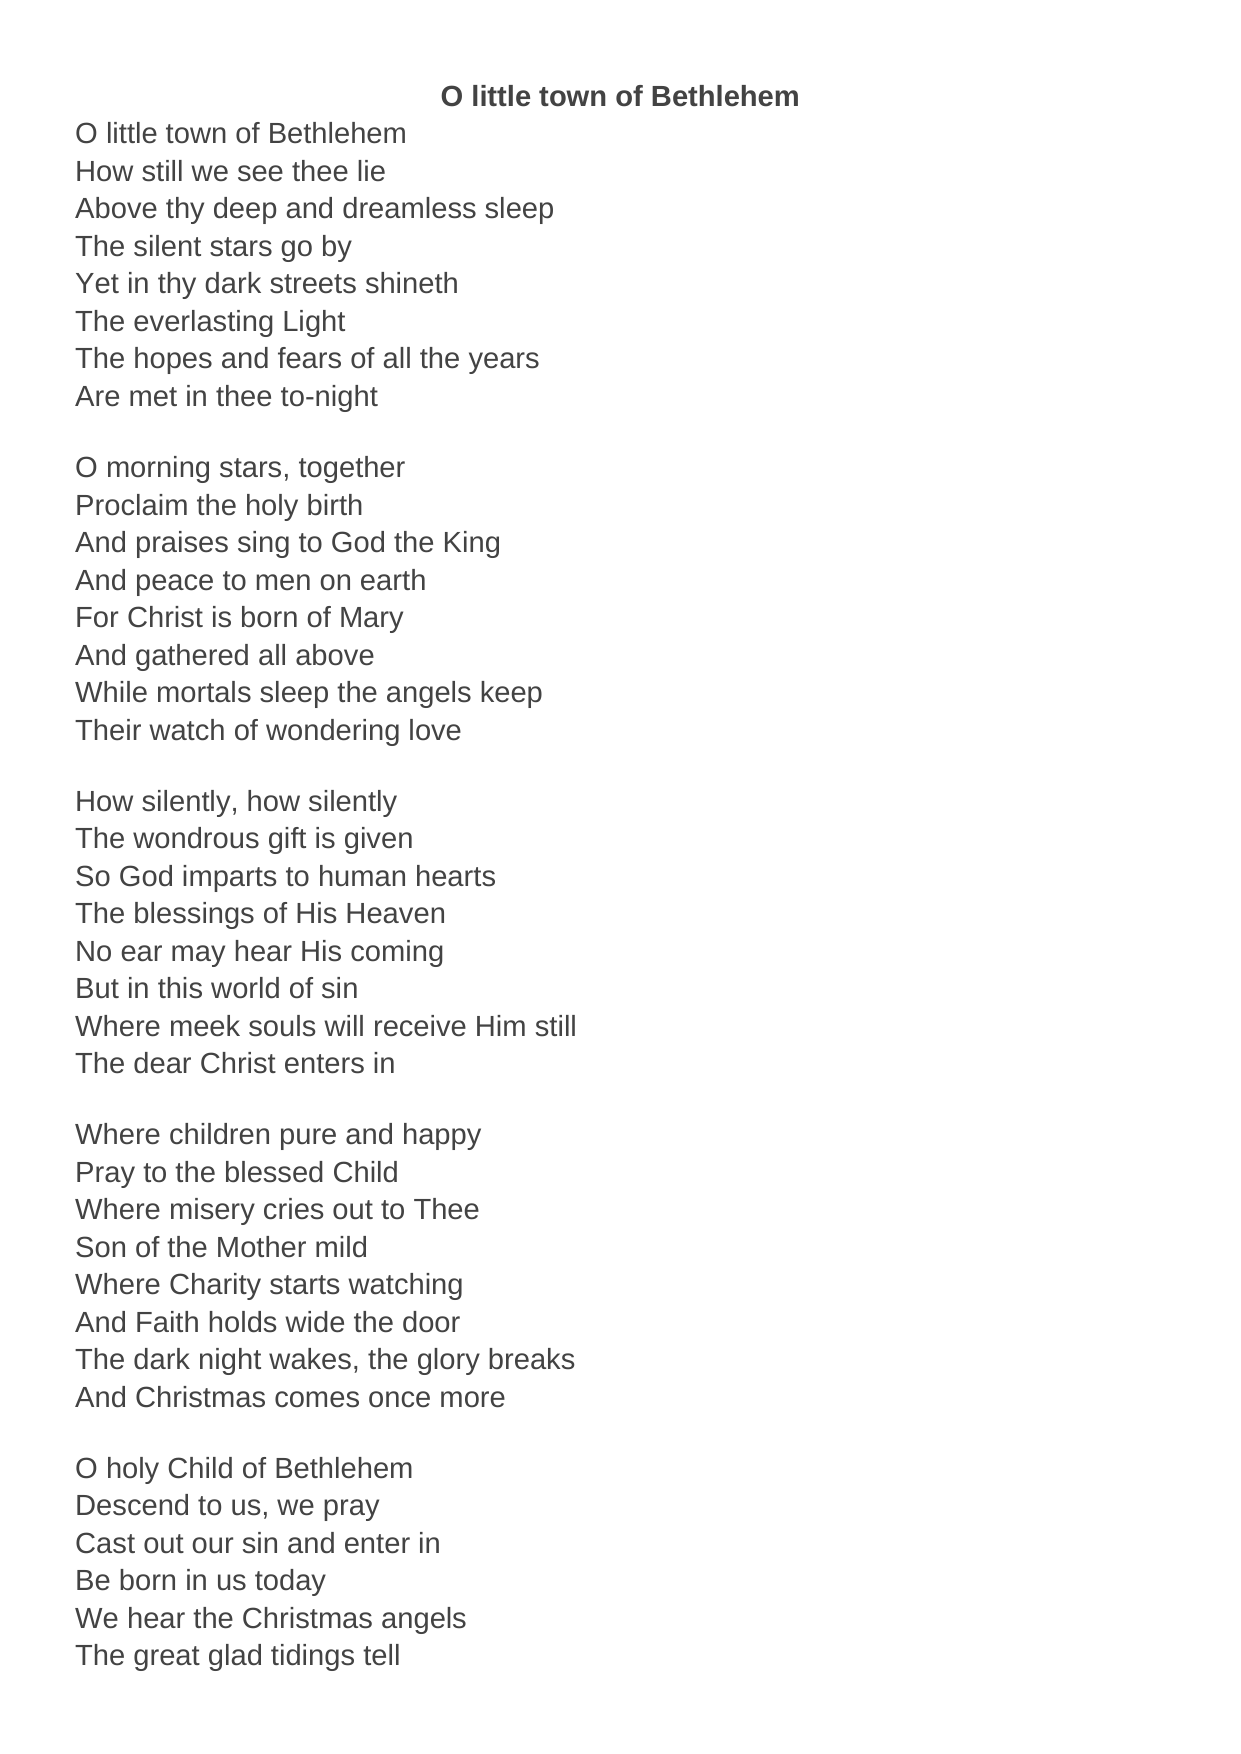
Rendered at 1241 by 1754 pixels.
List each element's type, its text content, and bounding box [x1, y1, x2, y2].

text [75, 1447, 1165, 1672]
text O little town of Bethlehem How still we see thee lie Above thy deep and dreamless sleep The silent stars go by Yet in thy dark streets shineth The everlasting Light The hopes and fears of all the years Are met in thee to-night [75, 112, 1165, 412]
text O little town of Bethlehem [75, 75, 1165, 112]
text O morning stars, together Proclaim the holy birth And praises sing to God the King And peace to men on earth For Christ is born of Mary And gathered all above While mortals sleep the angels keep Their watch of wondering love [75, 446, 1165, 746]
text How silently, how silently The wondrous gift is given So God imparts to human hearts The blessings of His Heaven No ear may hear His coming But in this world of sin Where meek souls will receive Him still The dear Christ enters in [75, 779, 1165, 1079]
text Where children pure and happy Pray to the blessed Child Where misery cries out to Thee Son of the Mother mild Where Charity starts watching And Faith holds wide the door The dark night wakes, the glory breaks And Christmas comes once more [75, 1113, 1165, 1413]
